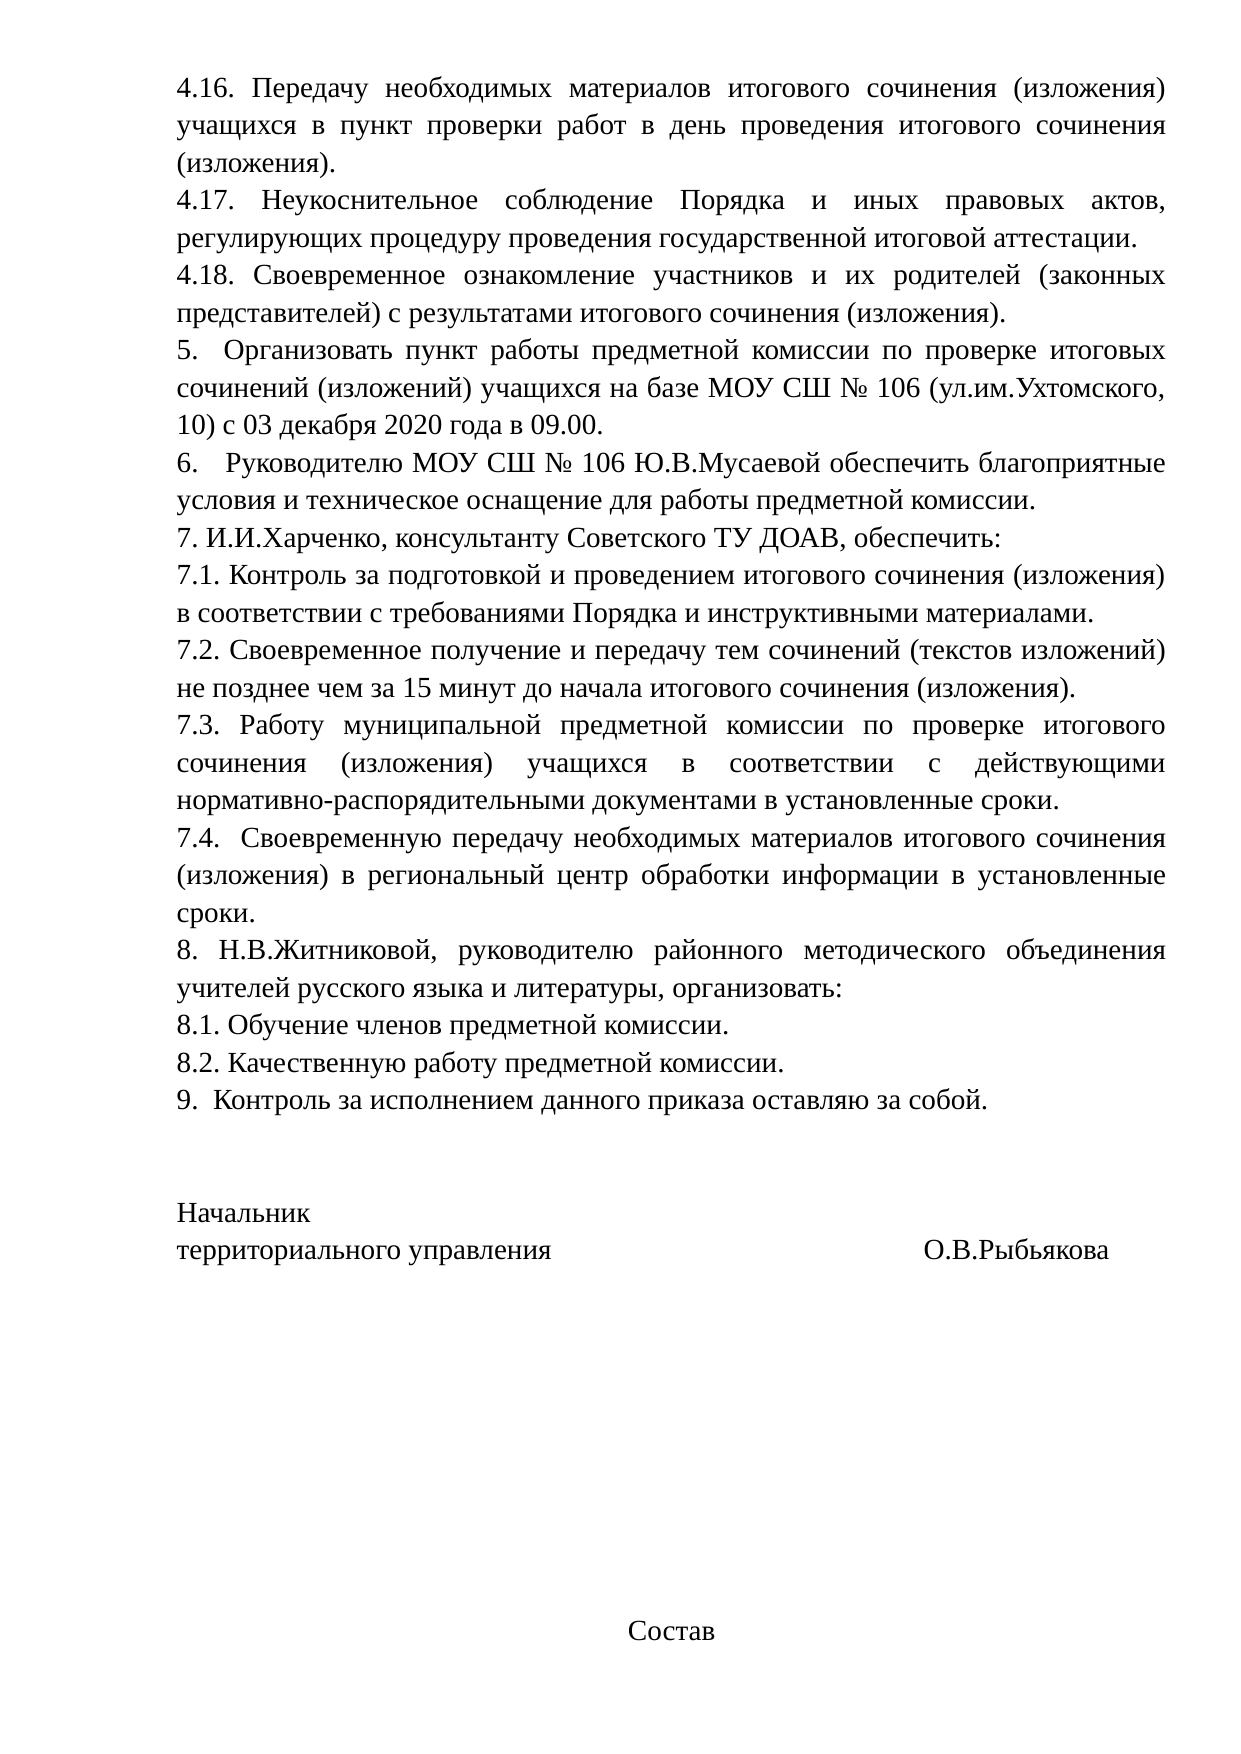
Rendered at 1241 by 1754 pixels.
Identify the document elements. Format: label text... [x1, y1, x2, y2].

text 7. И.И.Харченко, консультанту Советского ТУ ДОАВ, обеспечить: [176, 520, 1167, 553]
text 4.16. Передачу необходимых материалов итогового сочинения (изложения) учащихся в пункт проверки работ в день проведения итогового сочинения (изложения). [176, 70, 1167, 178]
text Начальник [176, 1195, 1167, 1228]
text 5. Организовать пункт работы предметной комиссии по проверке итоговых сочинений (изложений) учащихся на базе МОУ СШ № 106 (ул.им.Ухтомского, 10) с 03 декабря 2020 года в 09.00. [176, 332, 1167, 441]
text 8. Н.В.Житниковой, руководителю районного методического объединения учителей русского языка и литературы, организовать: [176, 932, 1167, 1003]
text 7.4. Своевременную передачу необходимых материалов итогового сочинения (изложения) в региональный центр обработки информации в установленные сроки. [176, 820, 1167, 928]
text 4.17. Неукоснительное соблюдение Порядка и иных правовых актов, регулирующих процедуру проведения государственной итоговой аттестации. [176, 182, 1167, 253]
text 4.18. Своевременное ознакомление участников и их родителей (законных представителей) с результатами итогового сочинения (изложения). [176, 257, 1167, 328]
text территориального управления О.В.Рыбьякова [176, 1232, 1167, 1266]
text 6. Руководителю МОУ СШ № 106 Ю.В.Мусаевой обеспечить благоприятные условия и техническое оснащение для работы предметной комиссии. [176, 445, 1167, 516]
text 7.1. Контроль за подготовкой и проведением итогового сочинения (изложения) в соответствии с требованиями Порядка и инструктивными материалами. [176, 557, 1167, 628]
text 8.1. Обучение членов предметной комиссии. [176, 1007, 1167, 1041]
text Состав [176, 1613, 1167, 1647]
text 7.2. Своевременное получение и передачу тем сочинений (текстов изложений) не позднее чем за 15 минут до начала итогового сочинения (изложения). [176, 632, 1167, 703]
text 7.3. Работу муниципальной предметной комиссии по проверке итогового сочинения (изложения) учащихся в соответствии с действующими нормативно-распорядительными документами в установленные сроки. [176, 707, 1167, 816]
text 9. Контроль за исполнением данного приказа оставляю за собой. [176, 1082, 1167, 1116]
text 8.2. Качественную работу предметной комиссии. [176, 1045, 1167, 1078]
